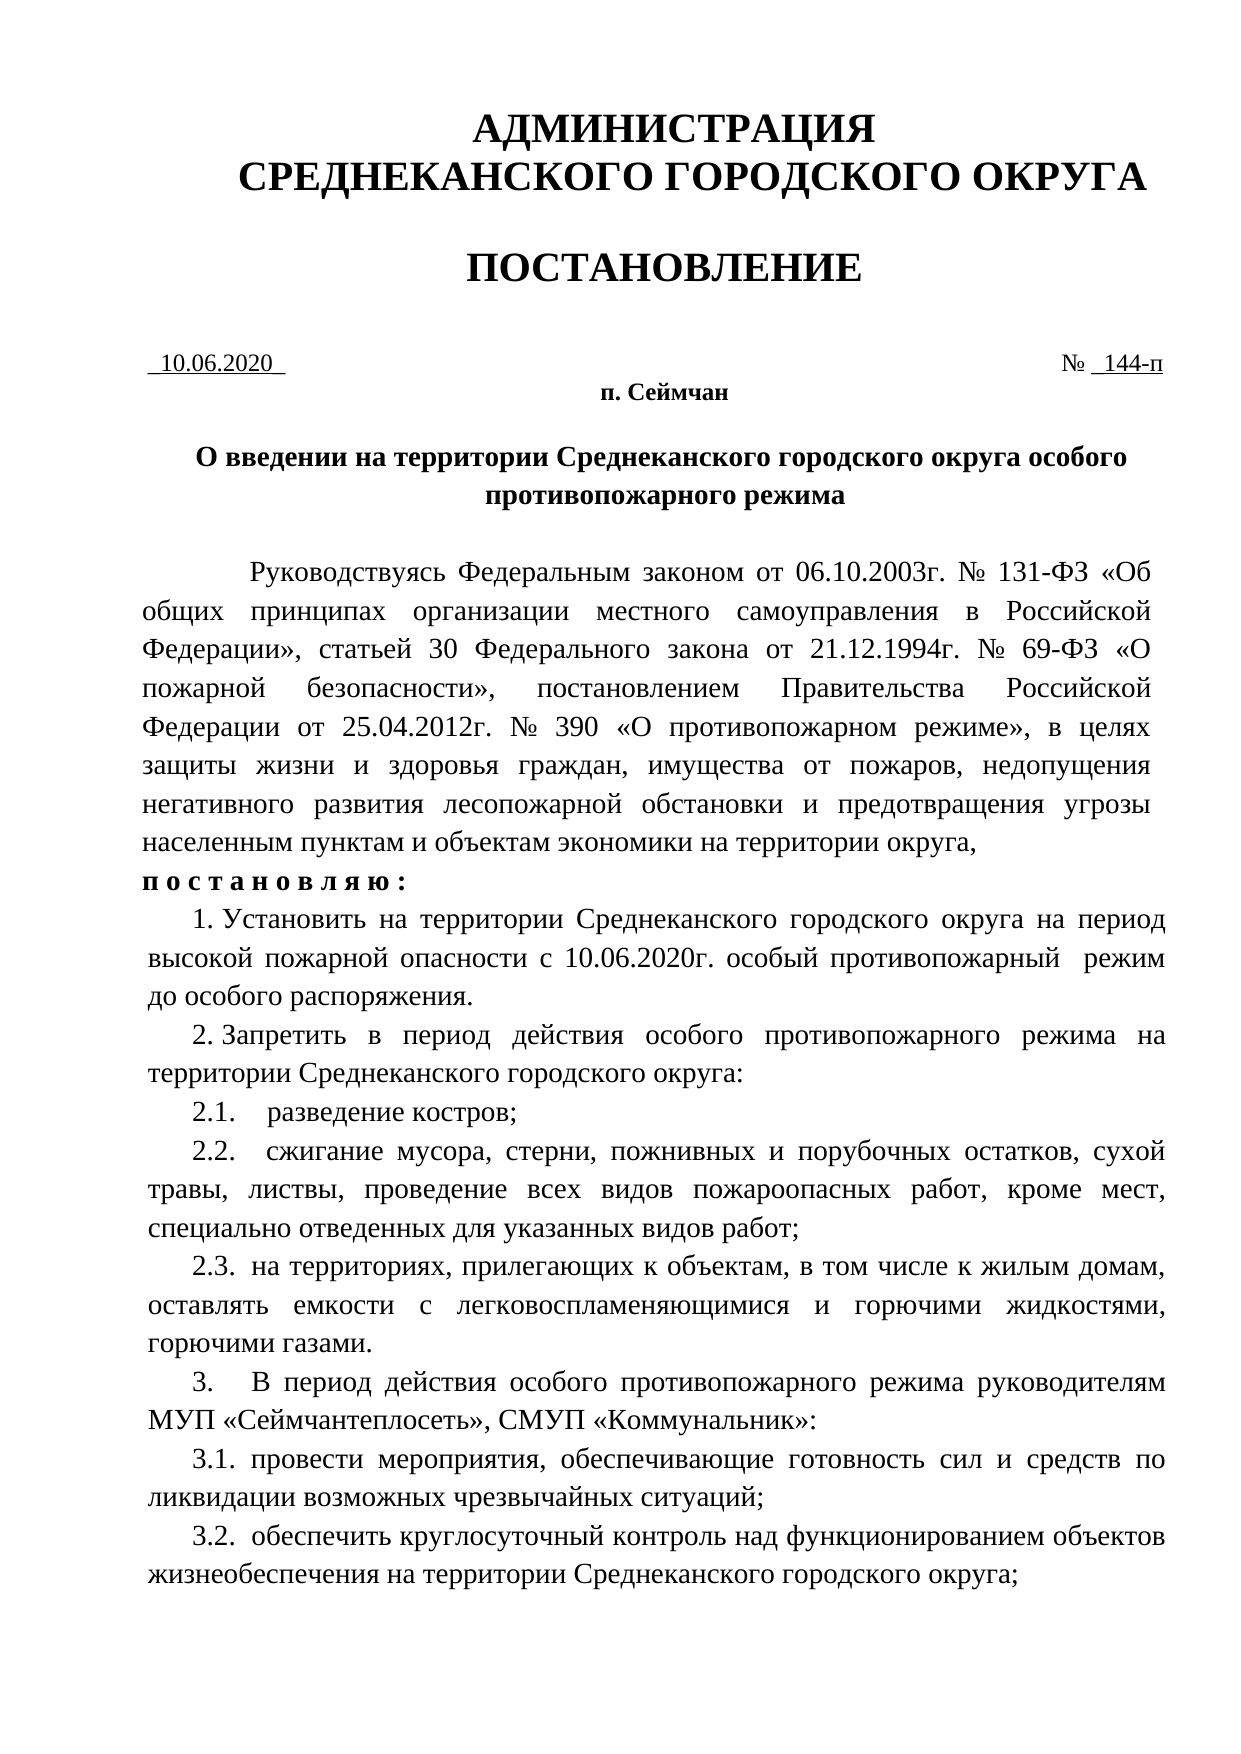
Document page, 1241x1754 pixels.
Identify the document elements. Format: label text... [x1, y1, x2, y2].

list В период действия особого противопожарного режима руководителям МУП «Сеймчантеплосеть», СМУП «Коммунальник»: [148, 1364, 1167, 1436]
list обеспечить круглосуточный контроль над функционированием объектов жизнеобеспечения на территории Среднеканского городского округа; [148, 1518, 1167, 1590]
list разведение костров; [192, 1094, 1167, 1128]
list сжигание мусора, стерни, пожнивных и порубочных остатков, сухой травы, листвы, проведение всех видов пожароопасных работ, кроме мест, специально отведенных для указанных видов работ; [148, 1133, 1167, 1243]
list на территориях, прилегающих к объектам, в том числе к жилым домам, оставлять емкости с легковоспламеняющимися и горючими жидкостями, горючими газами. [148, 1248, 1167, 1359]
text противопожарного режима [142, 477, 1181, 511]
list Запретить в период действия особого противопожарного режима на территории Среднеканского городского округа: [148, 1017, 1167, 1089]
text СРЕДНЕКАНСКОГО ГОРОДСКОГО ОКРУГА [148, 151, 1237, 199]
list провести мероприятия, обеспечивающие готовность сил и средств по ликвидации возможных чрезвычайных ситуаций; [148, 1441, 1167, 1513]
text п. Сеймчан [148, 377, 1181, 405]
table_header № _144-п [691, 348, 1174, 377]
subtitle ПОСТАНОВЛЕНИЕ [148, 242, 1181, 290]
text п о с т а н о в л я ю : [142, 863, 1167, 896]
table_header _10.06.2020_ [136, 348, 691, 377]
text О введении на территории Среднеканского городского округа особого [142, 439, 1181, 472]
text АДМИНИСТРАЦИЯ [110, 103, 1237, 151]
list Установить на территории Среднеканского городского округа на период высокой пожарной опасности с 10.06.2020г. особый противопожарный режим до особого распоряжения. [148, 901, 1167, 1012]
text Руководствуясь Федеральным законом от 06.10.2003г. № 131-ФЗ «Об общих принципах организации местного самоуправления в Российской Федерации», статьей 30 Федерального закона от 21.12.1994г. № 69-ФЗ «О пожарной безопасности», постановлением Правительства Российской Федерации от 25.04.2012г. № 390 «О противопожарном режиме», в целях защиты жизни и здоровья граждан, имущества от пожаров, недопущения негативного развития лесопожарной обстановки и предотвращения угрозы населенным пунктам и объектам экономики на территории округа, [142, 554, 1152, 858]
